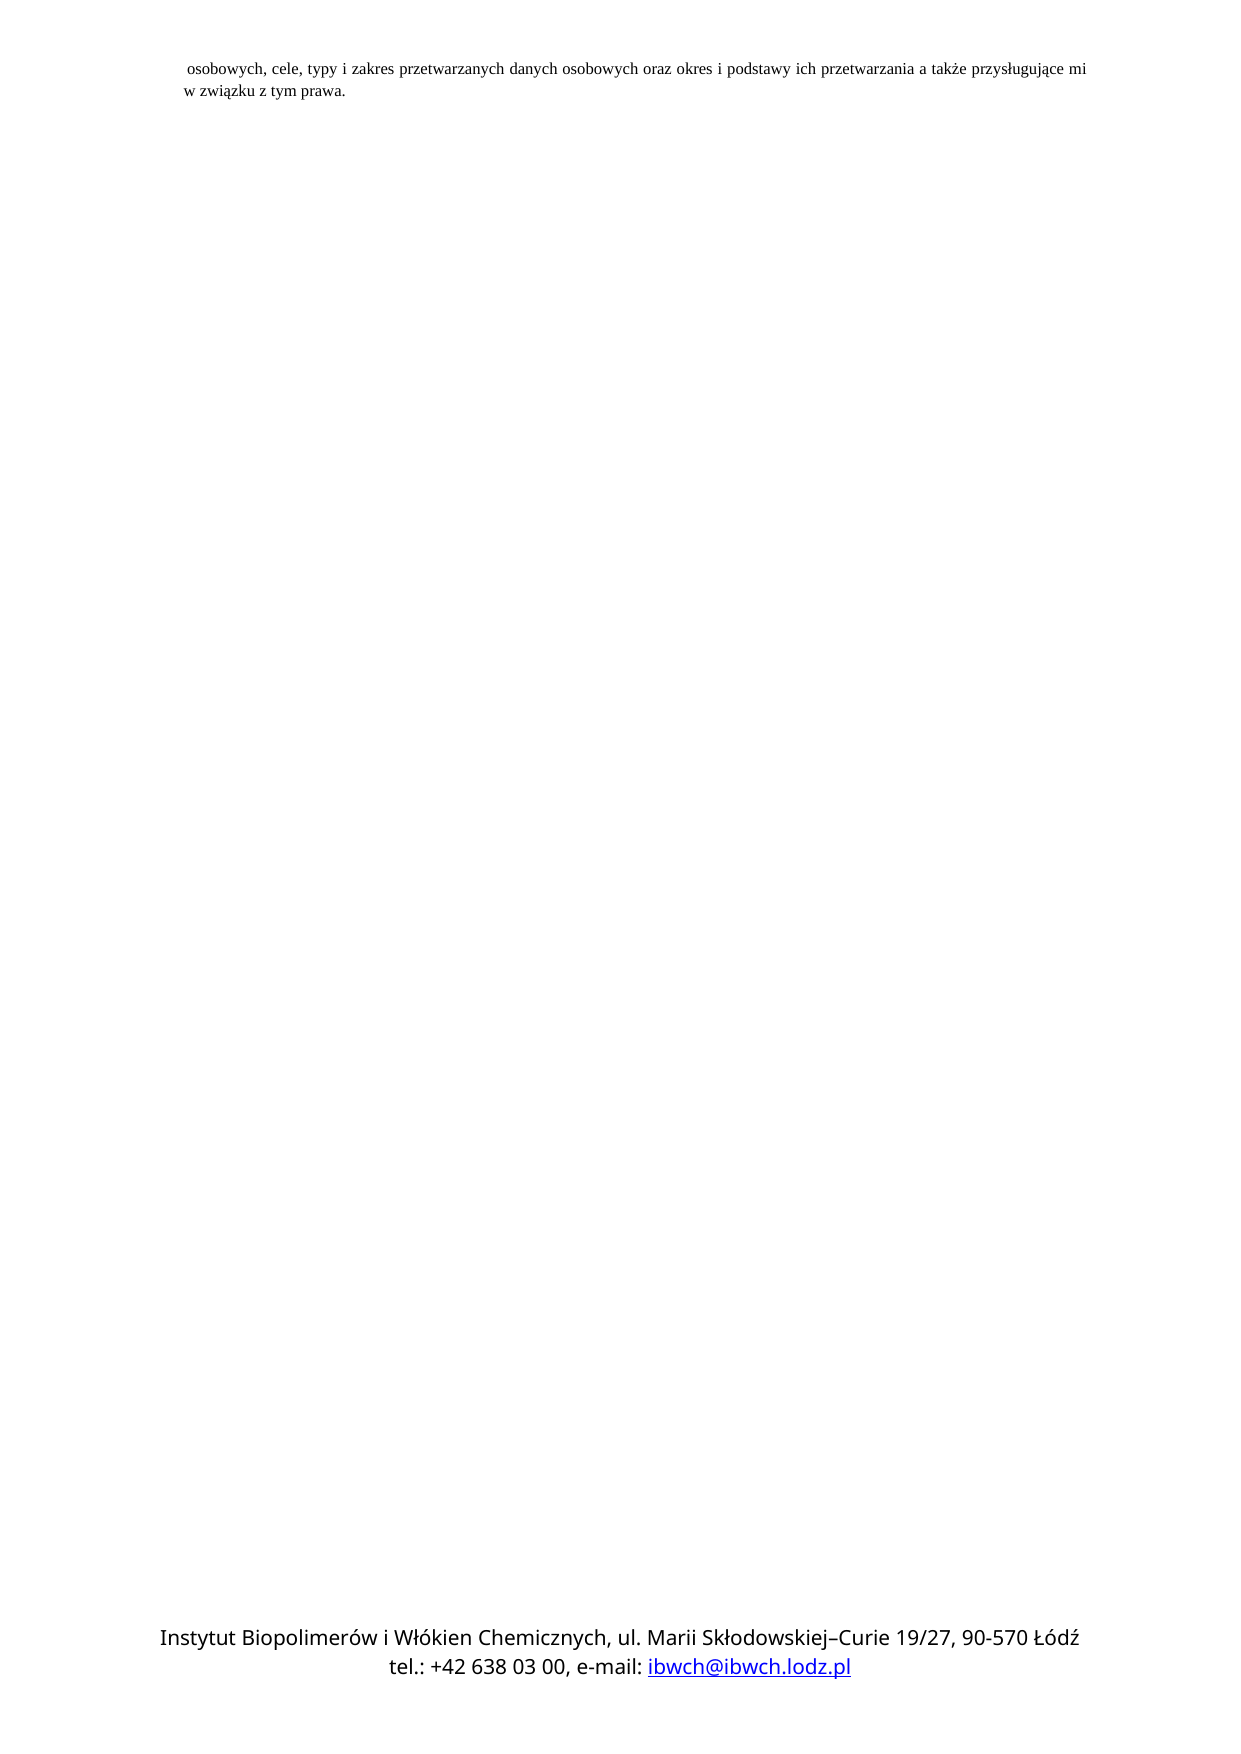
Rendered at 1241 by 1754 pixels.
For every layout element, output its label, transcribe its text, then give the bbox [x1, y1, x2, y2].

list osobowych, cele, typy i zakres przetwarzanych danych osobowych oraz okres i podstawy ich przetwarzania a także przysługujące mi w związku z tym prawa. [162, 59, 1093, 100]
